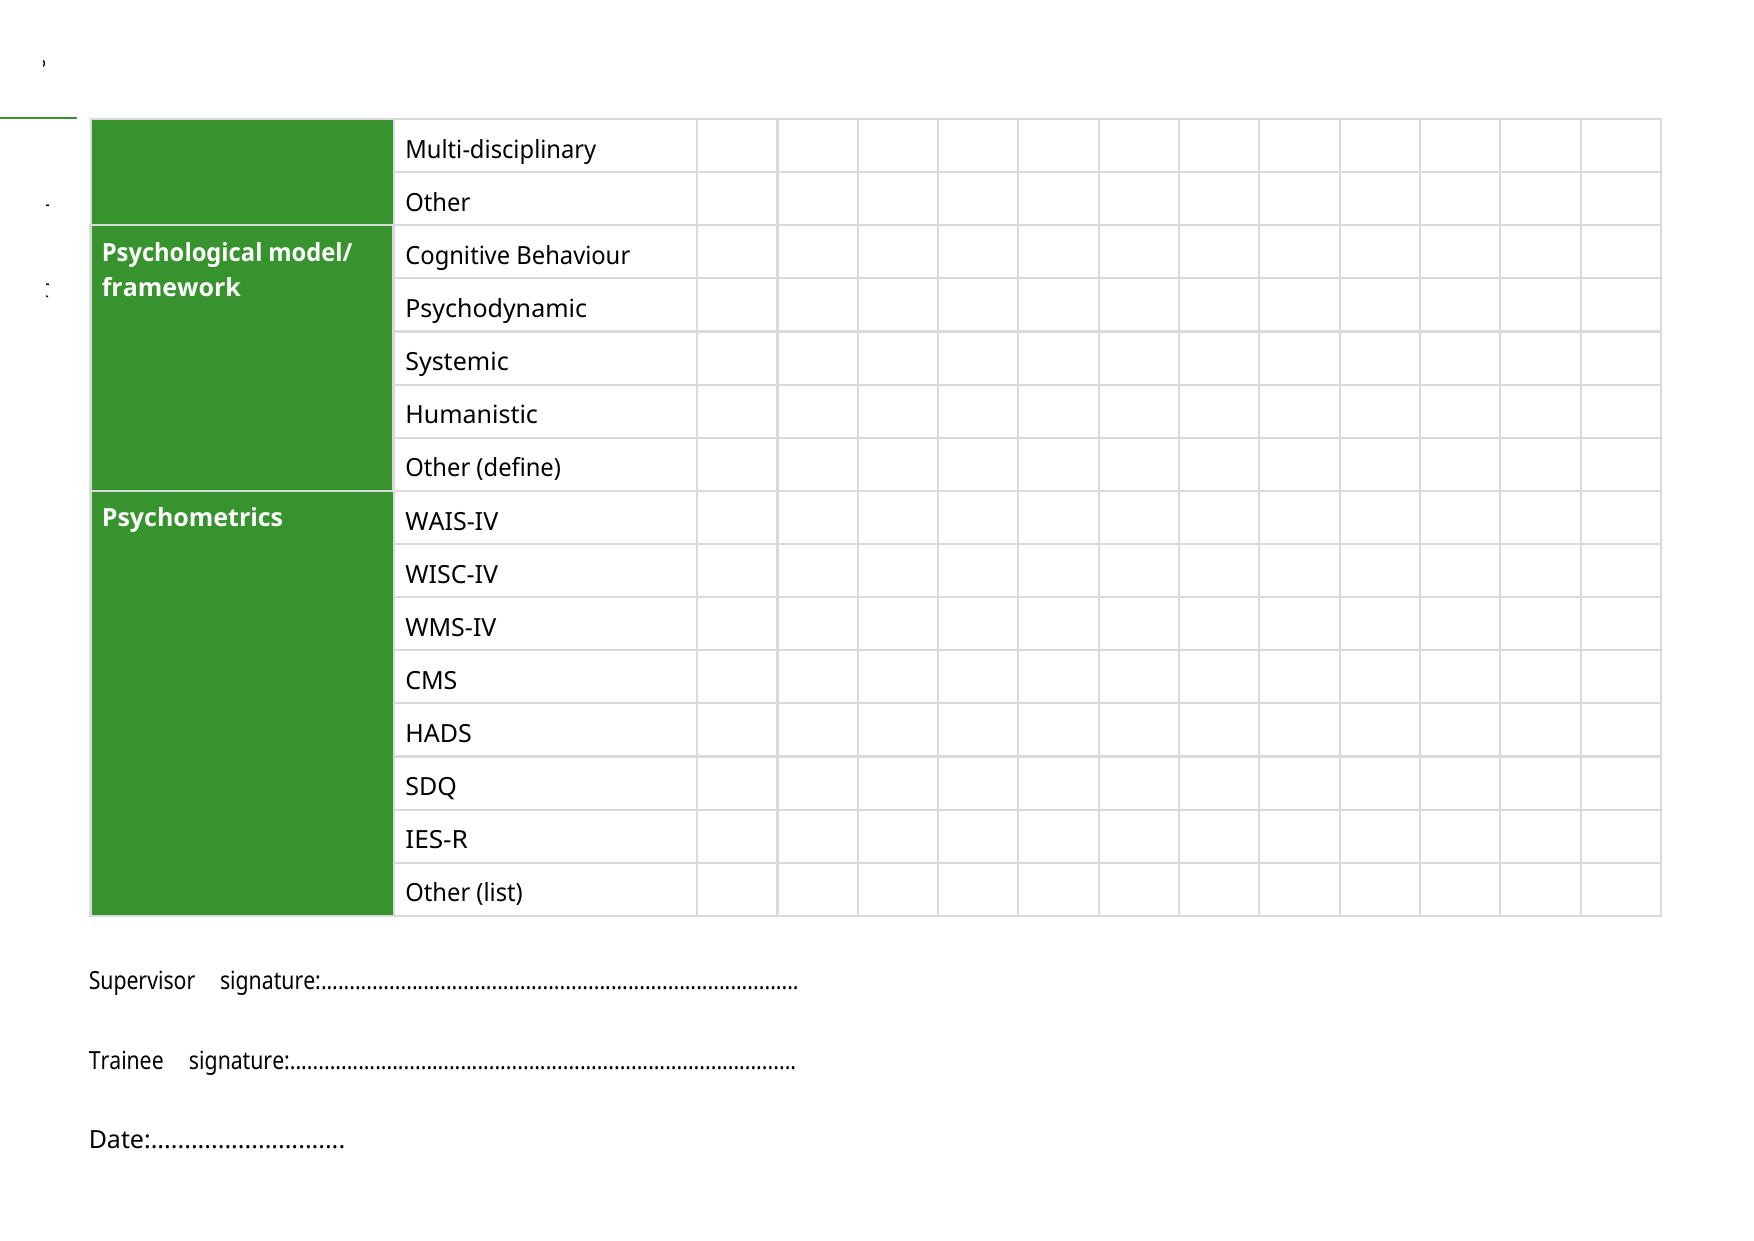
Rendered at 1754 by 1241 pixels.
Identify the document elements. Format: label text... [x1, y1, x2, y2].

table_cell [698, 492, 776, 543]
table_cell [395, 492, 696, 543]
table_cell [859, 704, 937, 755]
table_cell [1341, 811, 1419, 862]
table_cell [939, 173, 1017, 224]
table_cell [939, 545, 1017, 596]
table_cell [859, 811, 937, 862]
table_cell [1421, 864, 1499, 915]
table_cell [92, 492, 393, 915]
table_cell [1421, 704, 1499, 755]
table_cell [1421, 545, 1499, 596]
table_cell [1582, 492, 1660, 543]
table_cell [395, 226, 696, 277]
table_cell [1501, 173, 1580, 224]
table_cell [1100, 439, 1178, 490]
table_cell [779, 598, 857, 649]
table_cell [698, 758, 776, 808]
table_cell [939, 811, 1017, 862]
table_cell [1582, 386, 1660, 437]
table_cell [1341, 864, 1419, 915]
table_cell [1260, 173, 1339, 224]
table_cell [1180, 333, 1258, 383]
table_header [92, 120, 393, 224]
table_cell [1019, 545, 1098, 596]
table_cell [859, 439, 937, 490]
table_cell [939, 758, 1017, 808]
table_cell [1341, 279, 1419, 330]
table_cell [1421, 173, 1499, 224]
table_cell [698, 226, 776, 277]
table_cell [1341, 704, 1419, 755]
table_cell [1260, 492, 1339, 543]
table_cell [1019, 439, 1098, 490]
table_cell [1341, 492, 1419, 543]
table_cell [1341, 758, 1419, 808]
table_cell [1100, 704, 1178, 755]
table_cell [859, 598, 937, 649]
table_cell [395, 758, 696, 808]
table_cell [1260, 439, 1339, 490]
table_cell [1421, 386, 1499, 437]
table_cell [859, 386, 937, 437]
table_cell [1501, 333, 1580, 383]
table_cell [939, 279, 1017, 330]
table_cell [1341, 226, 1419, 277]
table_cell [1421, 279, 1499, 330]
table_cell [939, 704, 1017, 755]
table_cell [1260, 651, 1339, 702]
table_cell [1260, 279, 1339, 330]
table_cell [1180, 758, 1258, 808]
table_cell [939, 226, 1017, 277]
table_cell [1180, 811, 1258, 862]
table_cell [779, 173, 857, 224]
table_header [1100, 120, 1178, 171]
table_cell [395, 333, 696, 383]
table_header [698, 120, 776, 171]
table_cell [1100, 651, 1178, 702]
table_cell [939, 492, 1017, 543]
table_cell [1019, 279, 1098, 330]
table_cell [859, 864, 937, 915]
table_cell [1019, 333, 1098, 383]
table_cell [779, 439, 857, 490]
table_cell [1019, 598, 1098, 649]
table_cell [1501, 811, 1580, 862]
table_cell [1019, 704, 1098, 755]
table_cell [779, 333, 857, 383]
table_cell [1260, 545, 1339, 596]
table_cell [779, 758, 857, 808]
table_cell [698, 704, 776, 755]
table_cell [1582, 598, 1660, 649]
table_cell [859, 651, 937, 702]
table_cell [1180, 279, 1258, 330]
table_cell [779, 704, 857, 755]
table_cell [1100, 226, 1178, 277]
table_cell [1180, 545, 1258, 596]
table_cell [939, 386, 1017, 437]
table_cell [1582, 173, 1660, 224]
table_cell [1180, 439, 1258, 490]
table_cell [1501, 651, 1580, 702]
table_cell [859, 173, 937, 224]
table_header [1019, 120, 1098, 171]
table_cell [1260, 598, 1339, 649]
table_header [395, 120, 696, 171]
text Trainee signature:......................................................................................... [88, 1042, 1673, 1076]
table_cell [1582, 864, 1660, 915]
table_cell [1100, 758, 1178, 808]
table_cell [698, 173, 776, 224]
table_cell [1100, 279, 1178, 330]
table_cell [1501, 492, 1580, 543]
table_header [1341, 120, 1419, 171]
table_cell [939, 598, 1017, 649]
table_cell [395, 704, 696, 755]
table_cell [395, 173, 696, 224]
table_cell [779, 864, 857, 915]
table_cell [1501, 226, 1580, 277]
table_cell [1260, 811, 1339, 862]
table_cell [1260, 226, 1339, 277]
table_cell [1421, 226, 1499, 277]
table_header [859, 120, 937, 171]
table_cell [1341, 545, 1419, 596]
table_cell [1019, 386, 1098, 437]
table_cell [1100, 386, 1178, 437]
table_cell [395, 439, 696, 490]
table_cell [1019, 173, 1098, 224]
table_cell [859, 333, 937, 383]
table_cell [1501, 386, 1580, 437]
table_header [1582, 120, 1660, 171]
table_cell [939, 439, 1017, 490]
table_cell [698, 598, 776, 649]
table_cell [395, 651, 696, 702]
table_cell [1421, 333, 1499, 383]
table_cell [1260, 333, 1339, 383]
text Supervisor signature:.................................................................................... [88, 963, 1673, 997]
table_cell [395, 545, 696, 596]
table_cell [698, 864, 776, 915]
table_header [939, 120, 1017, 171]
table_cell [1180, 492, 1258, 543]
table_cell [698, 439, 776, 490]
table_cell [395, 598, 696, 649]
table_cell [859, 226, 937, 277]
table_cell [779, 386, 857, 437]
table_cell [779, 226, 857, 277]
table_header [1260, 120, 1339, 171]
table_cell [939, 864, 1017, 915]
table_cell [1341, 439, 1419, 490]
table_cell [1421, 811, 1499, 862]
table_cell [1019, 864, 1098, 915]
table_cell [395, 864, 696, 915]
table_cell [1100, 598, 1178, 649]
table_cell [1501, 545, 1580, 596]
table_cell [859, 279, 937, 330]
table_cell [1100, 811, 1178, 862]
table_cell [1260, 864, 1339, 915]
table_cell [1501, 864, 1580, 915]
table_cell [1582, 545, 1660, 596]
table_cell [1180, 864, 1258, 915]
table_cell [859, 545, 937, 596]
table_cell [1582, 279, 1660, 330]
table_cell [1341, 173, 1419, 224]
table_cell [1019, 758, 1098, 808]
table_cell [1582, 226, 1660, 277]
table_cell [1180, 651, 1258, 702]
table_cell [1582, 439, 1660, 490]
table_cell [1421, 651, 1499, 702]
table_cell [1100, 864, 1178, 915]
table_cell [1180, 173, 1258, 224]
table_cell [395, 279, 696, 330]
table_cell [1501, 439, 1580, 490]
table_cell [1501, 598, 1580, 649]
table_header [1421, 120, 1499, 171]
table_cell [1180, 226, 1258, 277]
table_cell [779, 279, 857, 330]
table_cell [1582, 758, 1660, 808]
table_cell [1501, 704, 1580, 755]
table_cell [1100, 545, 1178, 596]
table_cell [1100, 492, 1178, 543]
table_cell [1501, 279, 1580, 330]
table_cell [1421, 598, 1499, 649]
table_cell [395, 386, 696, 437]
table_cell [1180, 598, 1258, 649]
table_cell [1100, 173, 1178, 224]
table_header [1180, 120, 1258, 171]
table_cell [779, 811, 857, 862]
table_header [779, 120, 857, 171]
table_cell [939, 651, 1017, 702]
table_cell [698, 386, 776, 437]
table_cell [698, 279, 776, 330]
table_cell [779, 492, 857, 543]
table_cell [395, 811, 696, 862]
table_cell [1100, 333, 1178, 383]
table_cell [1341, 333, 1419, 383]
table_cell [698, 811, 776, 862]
text Date:............................. [88, 1122, 1673, 1156]
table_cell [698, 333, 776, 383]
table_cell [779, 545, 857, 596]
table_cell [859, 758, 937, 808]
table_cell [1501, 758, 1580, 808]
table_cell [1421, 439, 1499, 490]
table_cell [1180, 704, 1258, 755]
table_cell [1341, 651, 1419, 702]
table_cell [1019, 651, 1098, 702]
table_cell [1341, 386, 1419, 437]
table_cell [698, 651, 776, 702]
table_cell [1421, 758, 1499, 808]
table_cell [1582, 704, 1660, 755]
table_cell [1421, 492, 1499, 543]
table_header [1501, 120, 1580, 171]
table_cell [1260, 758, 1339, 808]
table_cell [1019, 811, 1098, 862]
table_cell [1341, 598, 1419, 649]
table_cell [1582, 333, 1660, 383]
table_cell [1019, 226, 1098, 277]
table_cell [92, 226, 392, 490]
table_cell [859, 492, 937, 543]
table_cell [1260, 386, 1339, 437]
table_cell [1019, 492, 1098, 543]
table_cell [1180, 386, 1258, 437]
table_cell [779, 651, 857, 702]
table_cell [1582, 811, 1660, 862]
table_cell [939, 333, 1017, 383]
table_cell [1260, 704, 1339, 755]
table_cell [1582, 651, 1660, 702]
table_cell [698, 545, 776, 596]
